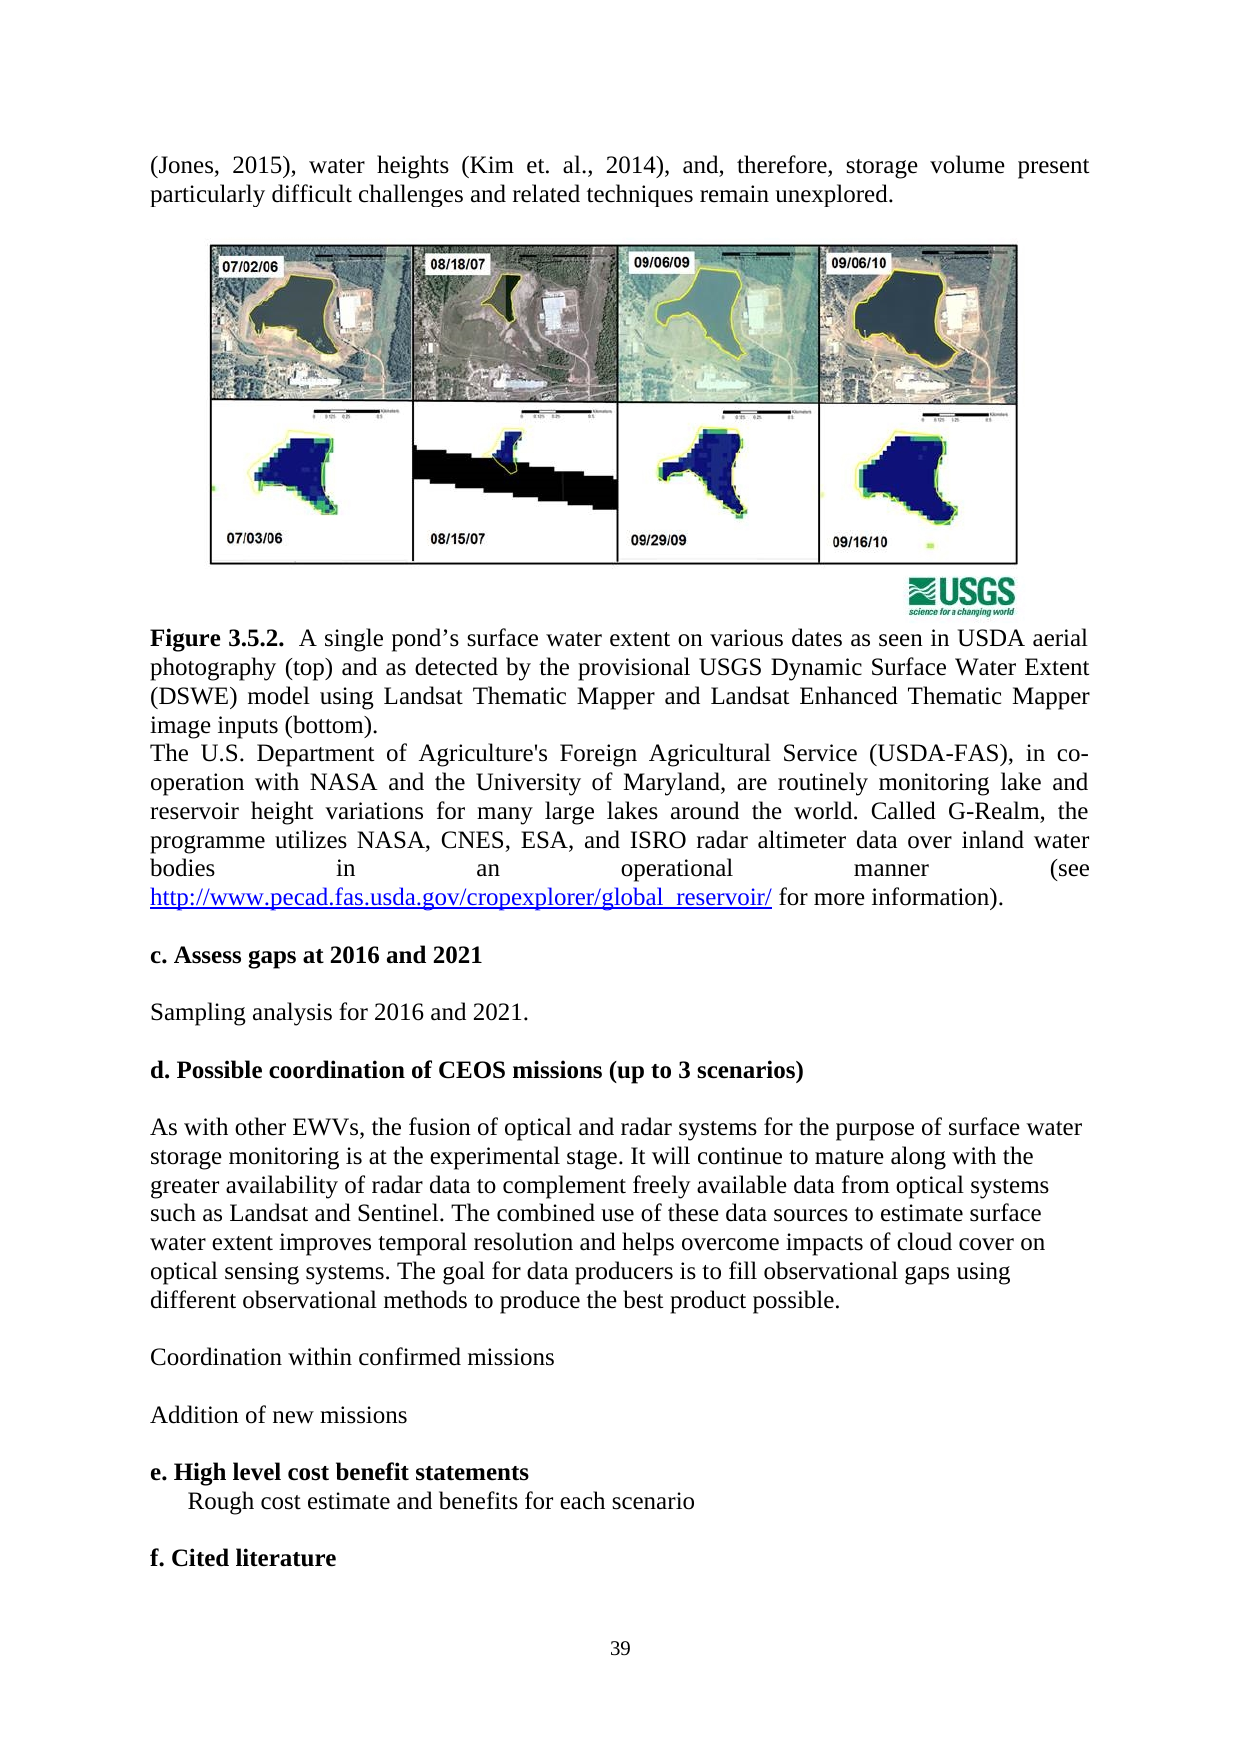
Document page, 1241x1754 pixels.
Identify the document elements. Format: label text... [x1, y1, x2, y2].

picture [150, 207, 1071, 624]
text d. Possible coordination of CEOS missions (up to 3 scenarios) [150, 1055, 1090, 1083]
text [150, 150, 1090, 207]
text Sampling analysis for 2016 and 2021. [150, 997, 1090, 1026]
list Rough cost estimate and benefits for each scenario [187, 1486, 1090, 1515]
text f. Cited literature [150, 1543, 1090, 1572]
text Figure 3.5.2. A single pond’s surface water extent on various dates as seen in USDA aerial photography (top) and as detected by the provisional USGS Dynamic Surface Water Extent (DSWE) model using Landsat Thematic Mapper and Landsat Enhanced Thematic Mapper image inputs (bottom). [150, 623, 1090, 738]
text Coordination within confirmed missions [150, 1342, 1090, 1371]
text The U.S. Department of Agriculture's Foreign Agricultural Service (USDA-FAS), in co-operation with NASA and the University of Maryland, are routinely monitoring lake and reservoir height variations for many large lakes around the world. Called G-Realm, the programme utilizes NASA, CNES, ESA, and ISRO radar altimeter data over inland water bodies in an operational manner (see http://www.pecad.fas.usda.gov/cropexplorer/global_reservoir/ for more information). [150, 738, 1090, 911]
text As with other EWVs, the fusion of optical and radar systems for the purpose of surface water storage monitoring is at the experimental stage. It will continue to mature along with the greater availability of radar data to complement freely available data from optical systems such as Landsat and Sentinel. The combined use of these data sources to estimate surface water extent improves temporal resolution and helps overcome impacts of cloud cover on optical sensing systems. The goal for data producers is to fill observational gaps using different observational methods to produce the best product possible. [150, 1112, 1090, 1313]
text e. High level cost benefit statements [150, 1457, 1090, 1486]
text Addition of new missions [150, 1400, 1090, 1428]
text c. Assess gaps at 2016 and 2021 [150, 940, 1090, 968]
